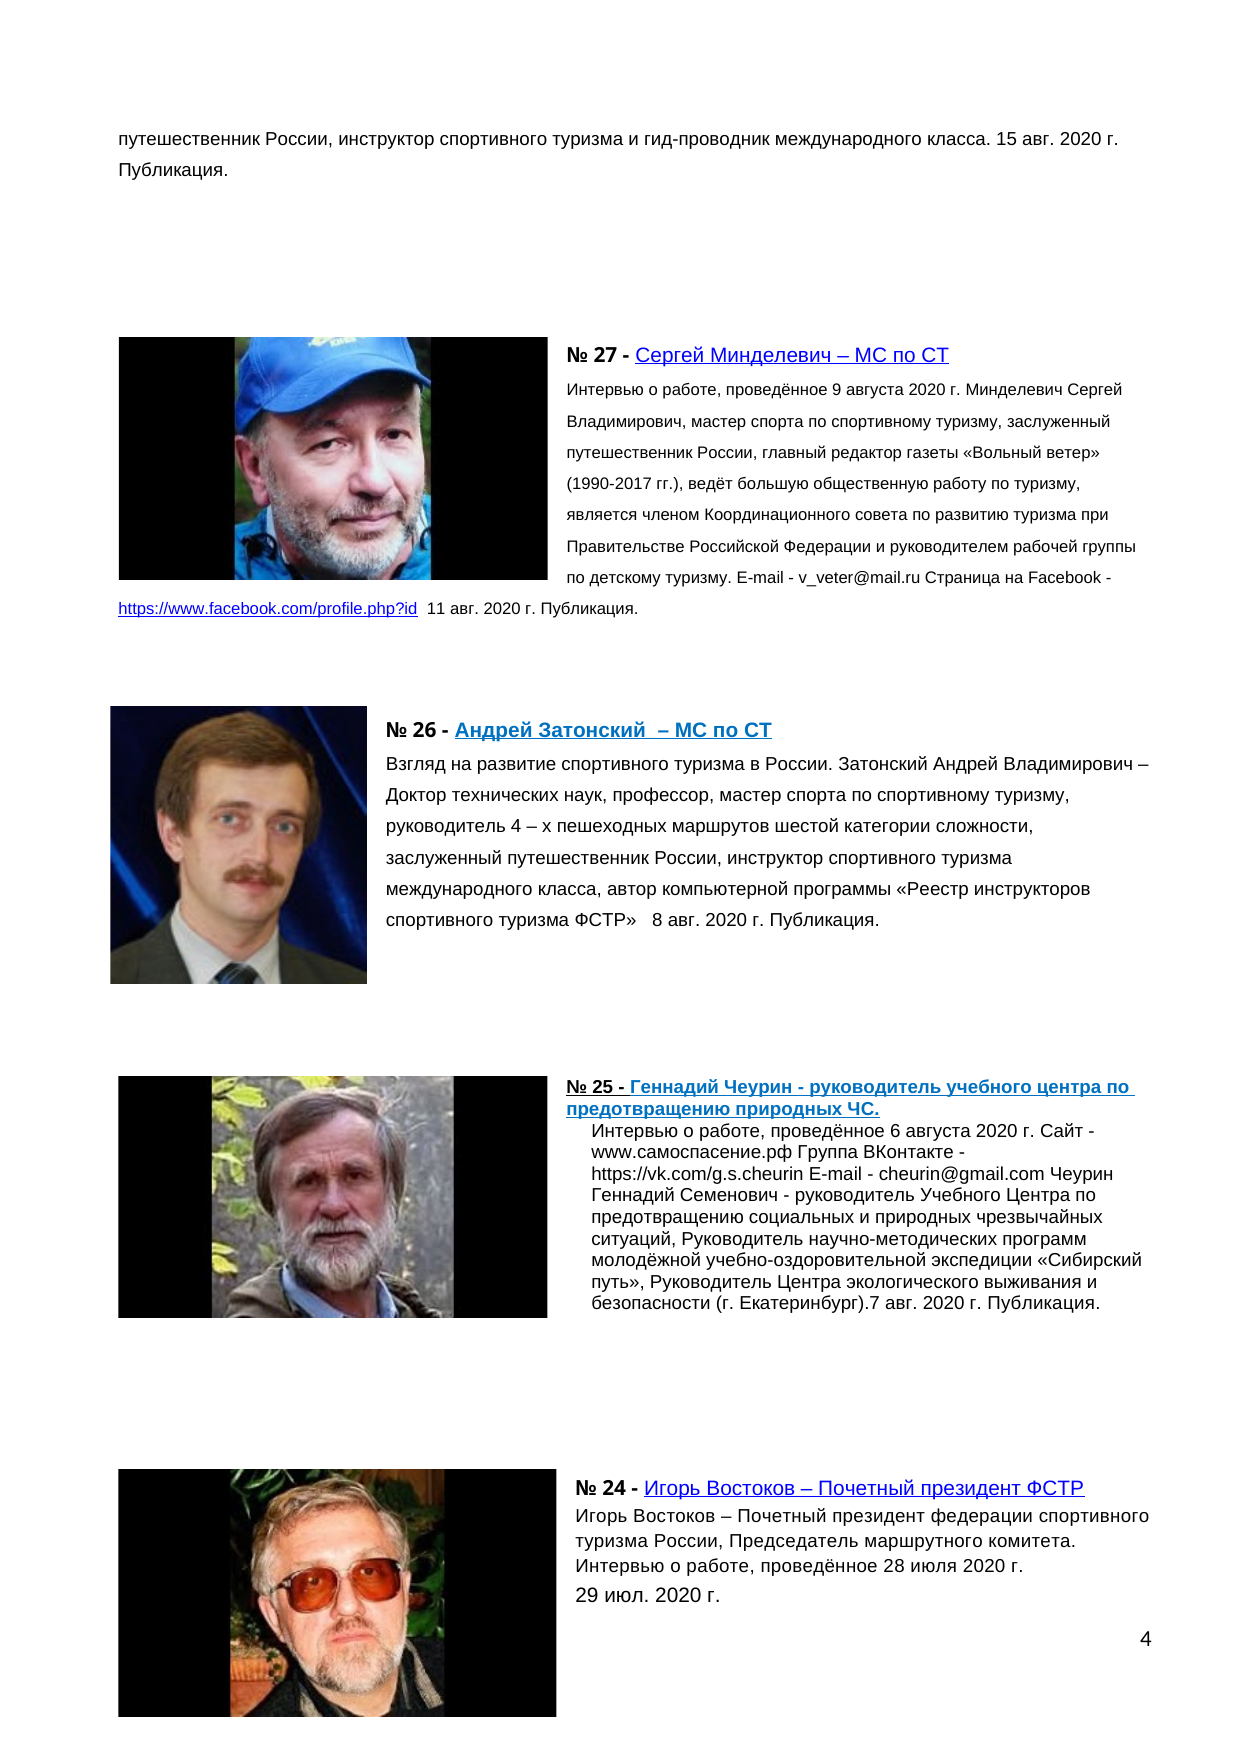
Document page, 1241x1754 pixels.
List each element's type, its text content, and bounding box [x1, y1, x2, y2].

text № 26 - Андрей Затонский – МС по СТ [367, 712, 1152, 743]
text Интервью о работе, проведённое 6 августа 2020 г. Сайт - www.самоспасение.рф Группа ВКонтакте - https://vk.com/g.s.cheurin E-mail - cheurin@gmail.com Чеурин Геннадий Семенович - руководитель Учебного Центра по предотвращению социальных и природных чрезвычайных ситуаций, Руководитель научно-методических программ молодёжной учебно-оздоровительной экспедиции «Сибирский путь», Руководитель Центра экологического выживания и безопасности (г. Екатеринбург).7 авг. 2020 г. Публикация. [548, 1119, 1152, 1313]
text 29 июл. 2020 г. [557, 1576, 1152, 1607]
text № 25 - Геннадий Чеурин - руководитель учебного центра по предотвращению природных ЧС. [548, 1076, 1152, 1119]
picture [118, 1076, 548, 1318]
text Игорь Востоков – Почетный президент федерации спортивного туризма России, Председатель маршрутного комитета. Интервью о работе, проведённое 28 июля 2020 г. [557, 1501, 1152, 1576]
picture [118, 1469, 557, 1717]
text № 27 - Сергей Минделевич – МС по СТ [548, 337, 1152, 368]
text Взгляд на развитие спортивного туризма в России. Затонский Андрей Владимирович – Доктор технических наук, профессор, мастер спорта по спортивному туризму, руководитель 4 – х пешеходных маршрутов шестой категории сложности, заслуженный путешественник России, инструктор спортивного туризма международного класса, автор компьютерной программы «Реестр инструкторов спортивного туризма ФСТР» 8 авг. 2020 г. Публикация. [367, 743, 1152, 931]
picture [118, 337, 548, 580]
picture [110, 706, 367, 984]
text № 24 - Игорь Востоков – Почетный президент ФСТР [557, 1470, 1152, 1501]
